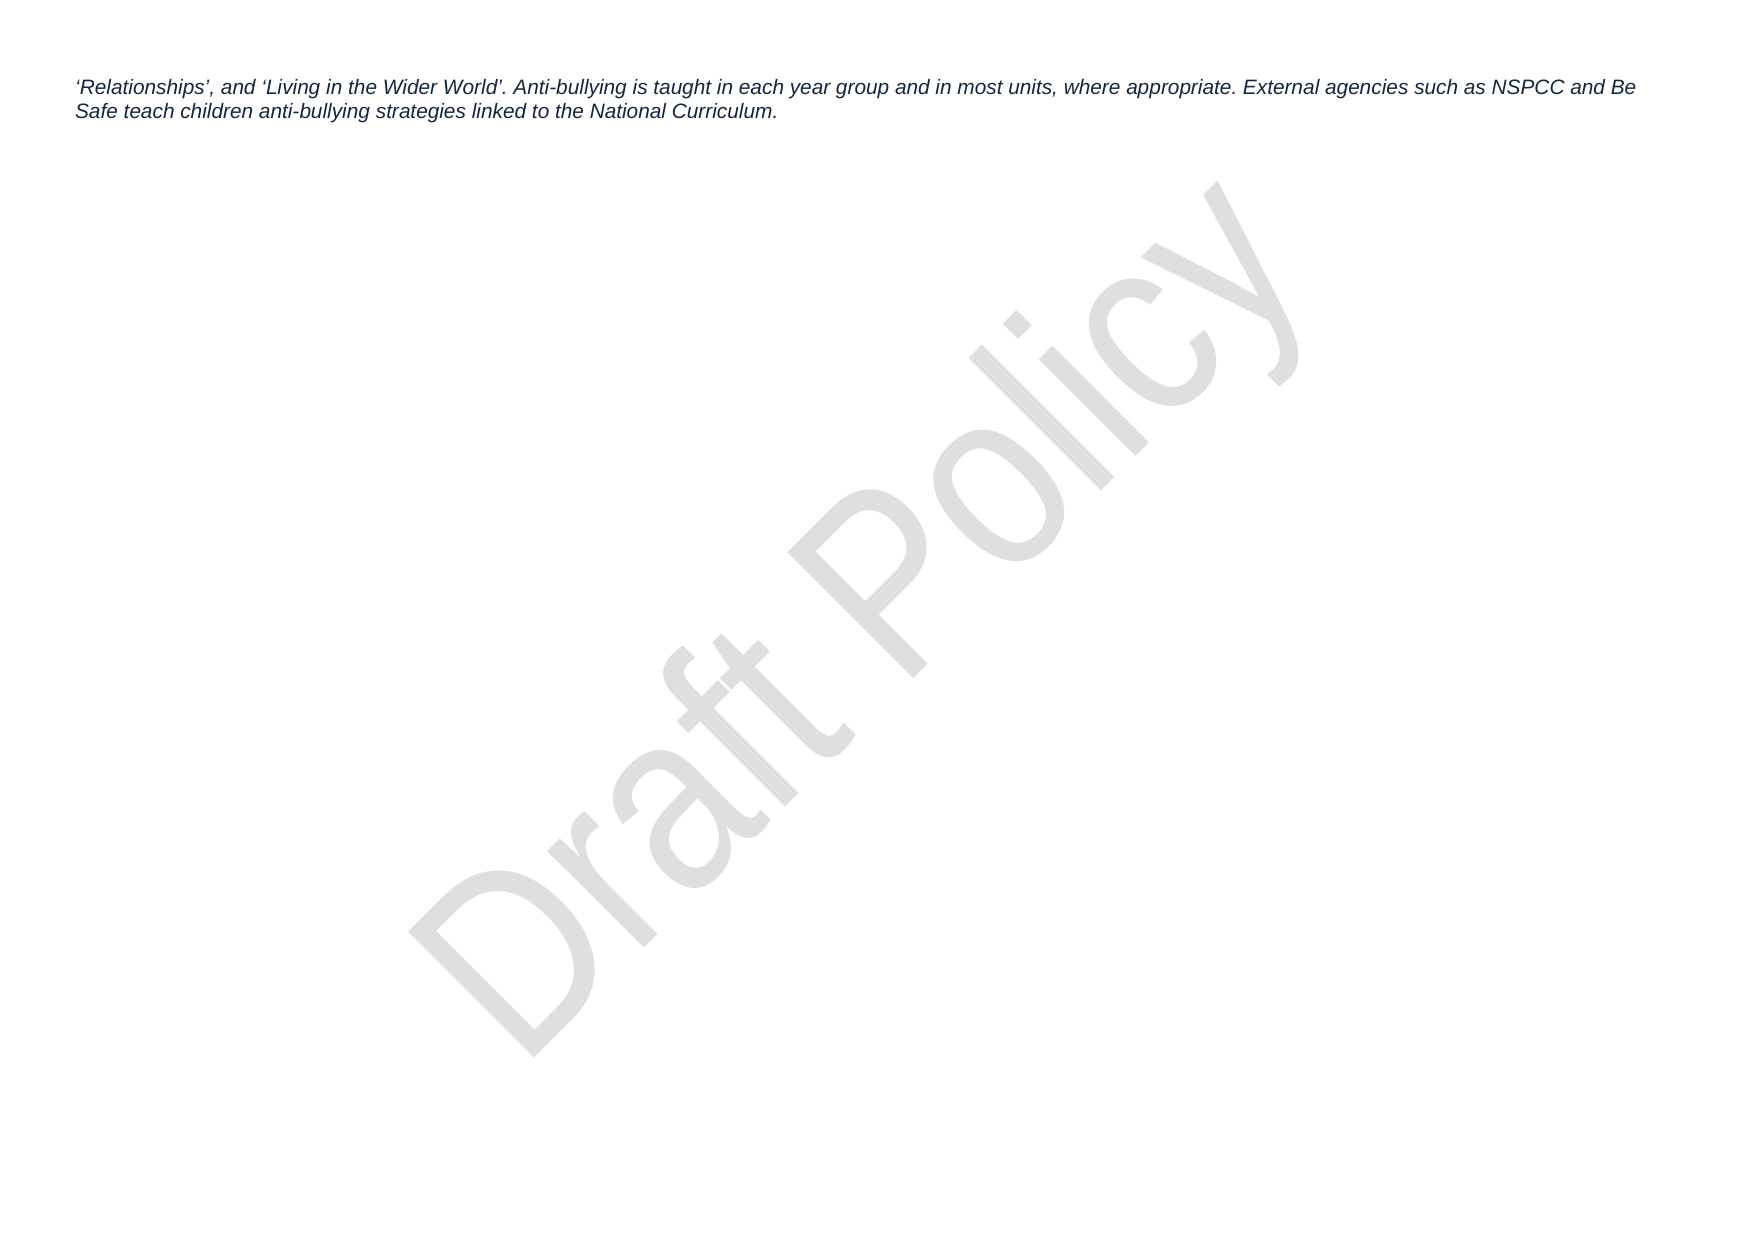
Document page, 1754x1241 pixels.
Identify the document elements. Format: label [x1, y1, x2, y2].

text [75, 75, 1679, 123]
